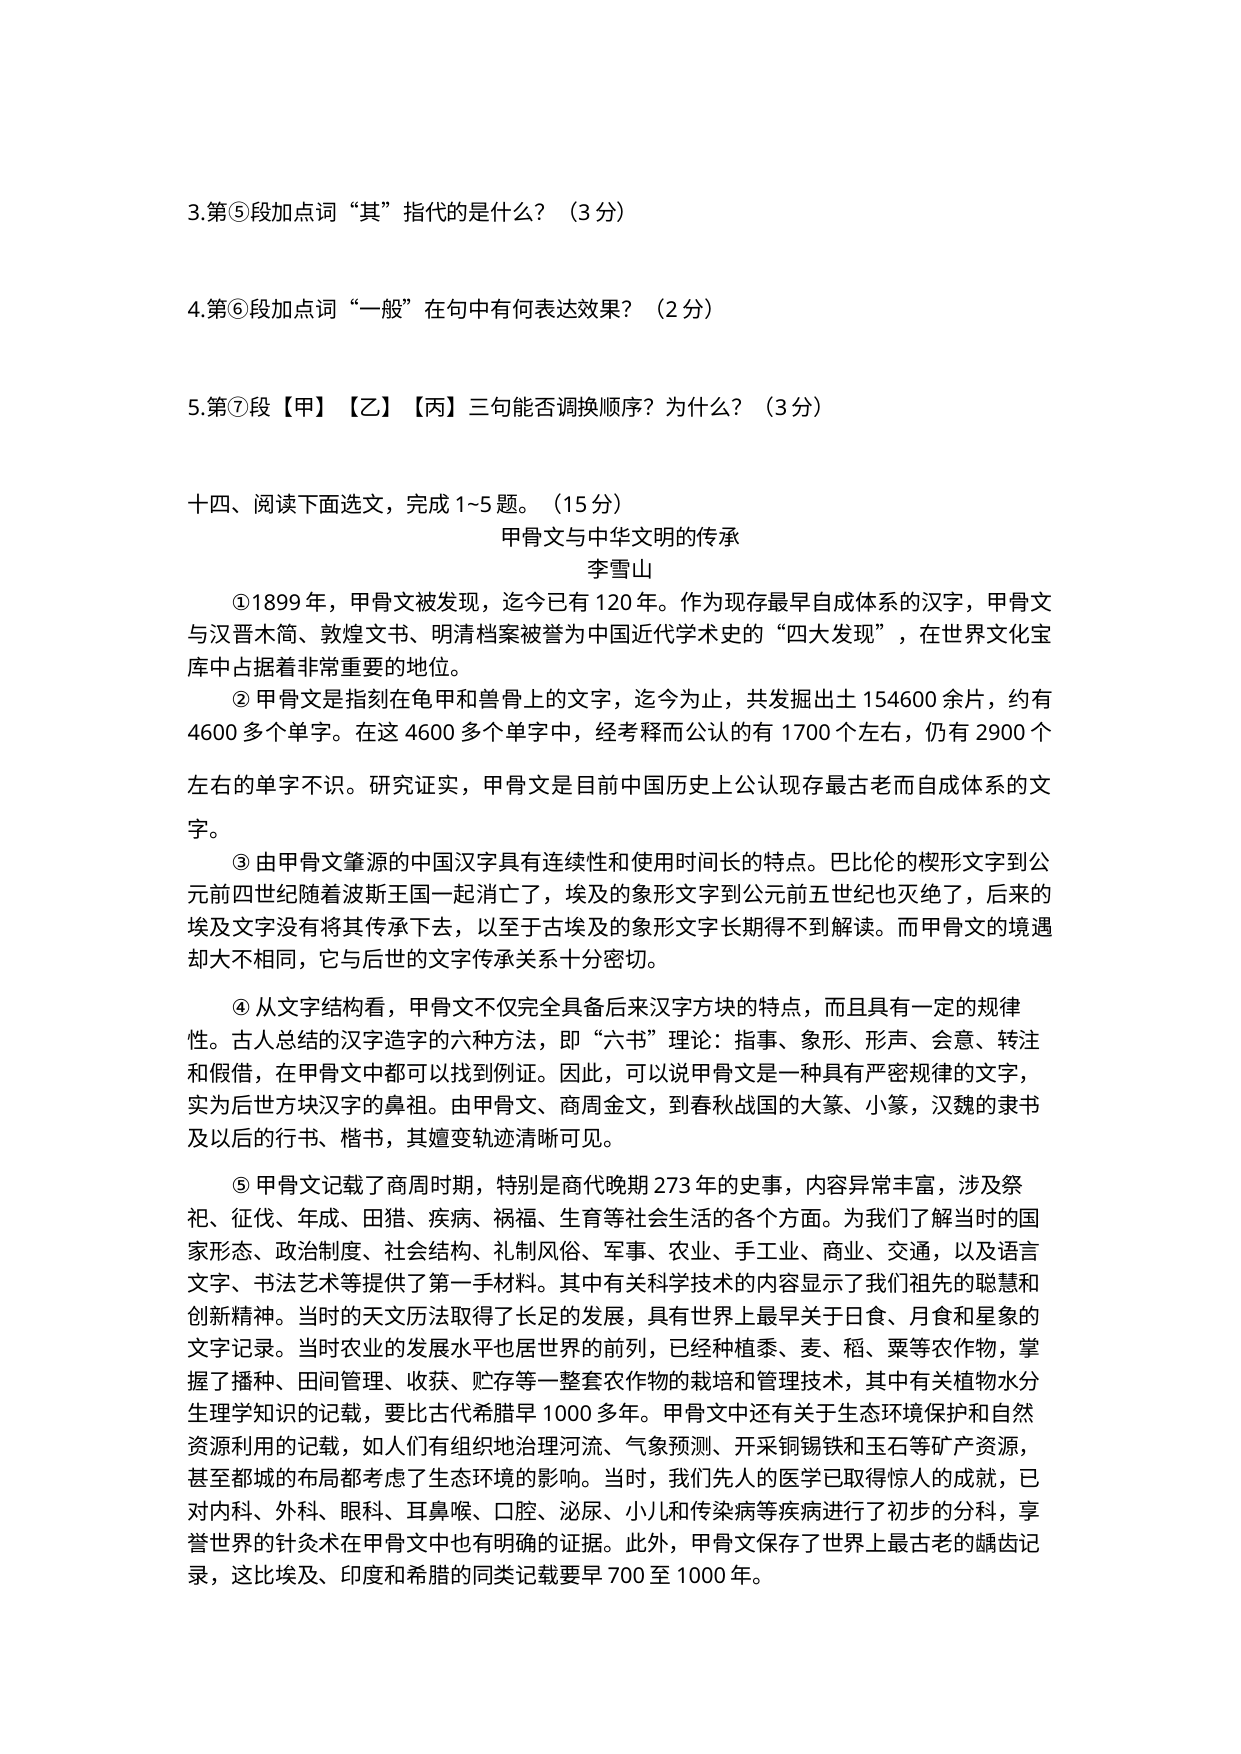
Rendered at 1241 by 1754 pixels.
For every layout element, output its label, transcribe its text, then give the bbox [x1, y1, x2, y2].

text 5.第⑦段【甲】【乙】【丙】三句能否调换顺序？为什么？（3分） [187, 389, 1053, 422]
text 甲骨文与中华文明的传承 [187, 519, 1053, 552]
list 3.第⑤段加点词“其”指代的是什么？（3分） [187, 194, 1053, 227]
text ④从文字结构看，甲骨文不仅完全具备后来汉字方块的特点，而且具有一定的规律性。古人总结的汉字造字的六种方法，即“六书”理论：指事、象形、形声、会意、转注和假借，在甲骨文中都可以找到例证。因此，可以说甲骨文是一种具有严密规律的文字，实为后世方块汉字的鼻祖。由甲骨文、商周金文，到春秋战国的大篆、小篆，汉魏的隶书及以后的行书、楷书，其嬗变轨迹清晰可见。 [187, 990, 1053, 1153]
text 李雪山 [187, 552, 1053, 584]
text ③由甲骨文肇源的中国汉字具有连续性和使用时间长的特点。巴比伦的楔形文字到公元前四世纪随着波斯王国一起消亡了，埃及的象形文字到公元前五世纪也灭绝了，后来的埃及文字没有将其传承下去，以至于古埃及的象形文字长期得不到解读。而甲骨文的境遇却大不相同，它与后世的文字传承关系十分密切。 [187, 844, 1053, 974]
text ①1899年，甲骨文被发现，迄今已有120年。作为现存最早自成体系的汉字，甲骨文与汉晋木简、敦煌文书、明清档案被誉为中国近代学术史的“四大发现”，在世界文化宝库中占据着非常重要的地位。 [187, 584, 1053, 682]
text ②甲骨文是指刻在龟甲和兽骨上的文字，迄今为止，共发掘出土154600余片，约有4600多个单字。在这4600多个单字中，经考释而公认的有1700个左右，仍有2900个左右的单字不识。研究证实，甲骨文是目前中国历史上公认现存最古老而自成体系的文字。 [187, 682, 1053, 844]
text ⑤甲骨文记载了商周时期，特别是商代晚期273年的史事，内容异常丰富，涉及祭祀、征伐、年成、田猎、疾病、祸福、生育等社会生活的各个方面。为我们了解当时的国家形态、政治制度、社会结构、礼制风俗、军事、农业、手工业、商业、交通，以及语言文字、书法艺术等提供了第一手材料。其中有关科学技术的内容显示了我们祖先的聪慧和创新精神。当时的天文历法取得了长足的发展，具有世界上最早关于日食、月食和星象的文字记录。当时农业的发展水平也居世界的前列，已经种植黍、麦、稻、粟等农作物，掌握了播种、田间管理、收获、贮存等一整套农作物的栽培和管理技术，其中有关植物水分生理学知识的记载，要比古代希腊早1000多年。甲骨文中还有关于生态环境保护和自然资源利用的记载，如人们有组织地治理河流、气象预测、开采铜锡铁和玉石等矿产资源，甚至都城的布局都考虑了生态环境的影响。当时，我们先人的医学已取得惊人的成就，已对内科、外科、眼科、耳鼻喉、口腔、泌尿、小儿和传染病等疾病进行了初步的分科，享誉世界的针灸术在甲骨文中也有明确的证据。此外，甲骨文保存了世界上最古老的龋齿记录，这比埃及、印度和希腊的同类记载要早700至1000年。 [187, 1168, 1053, 1591]
text 十四、阅读下面选文，完成1~5题。（15分） [187, 487, 1053, 519]
text 4.第⑥段加点词“一般”在句中有何表达效果？（2分） [187, 292, 1053, 324]
